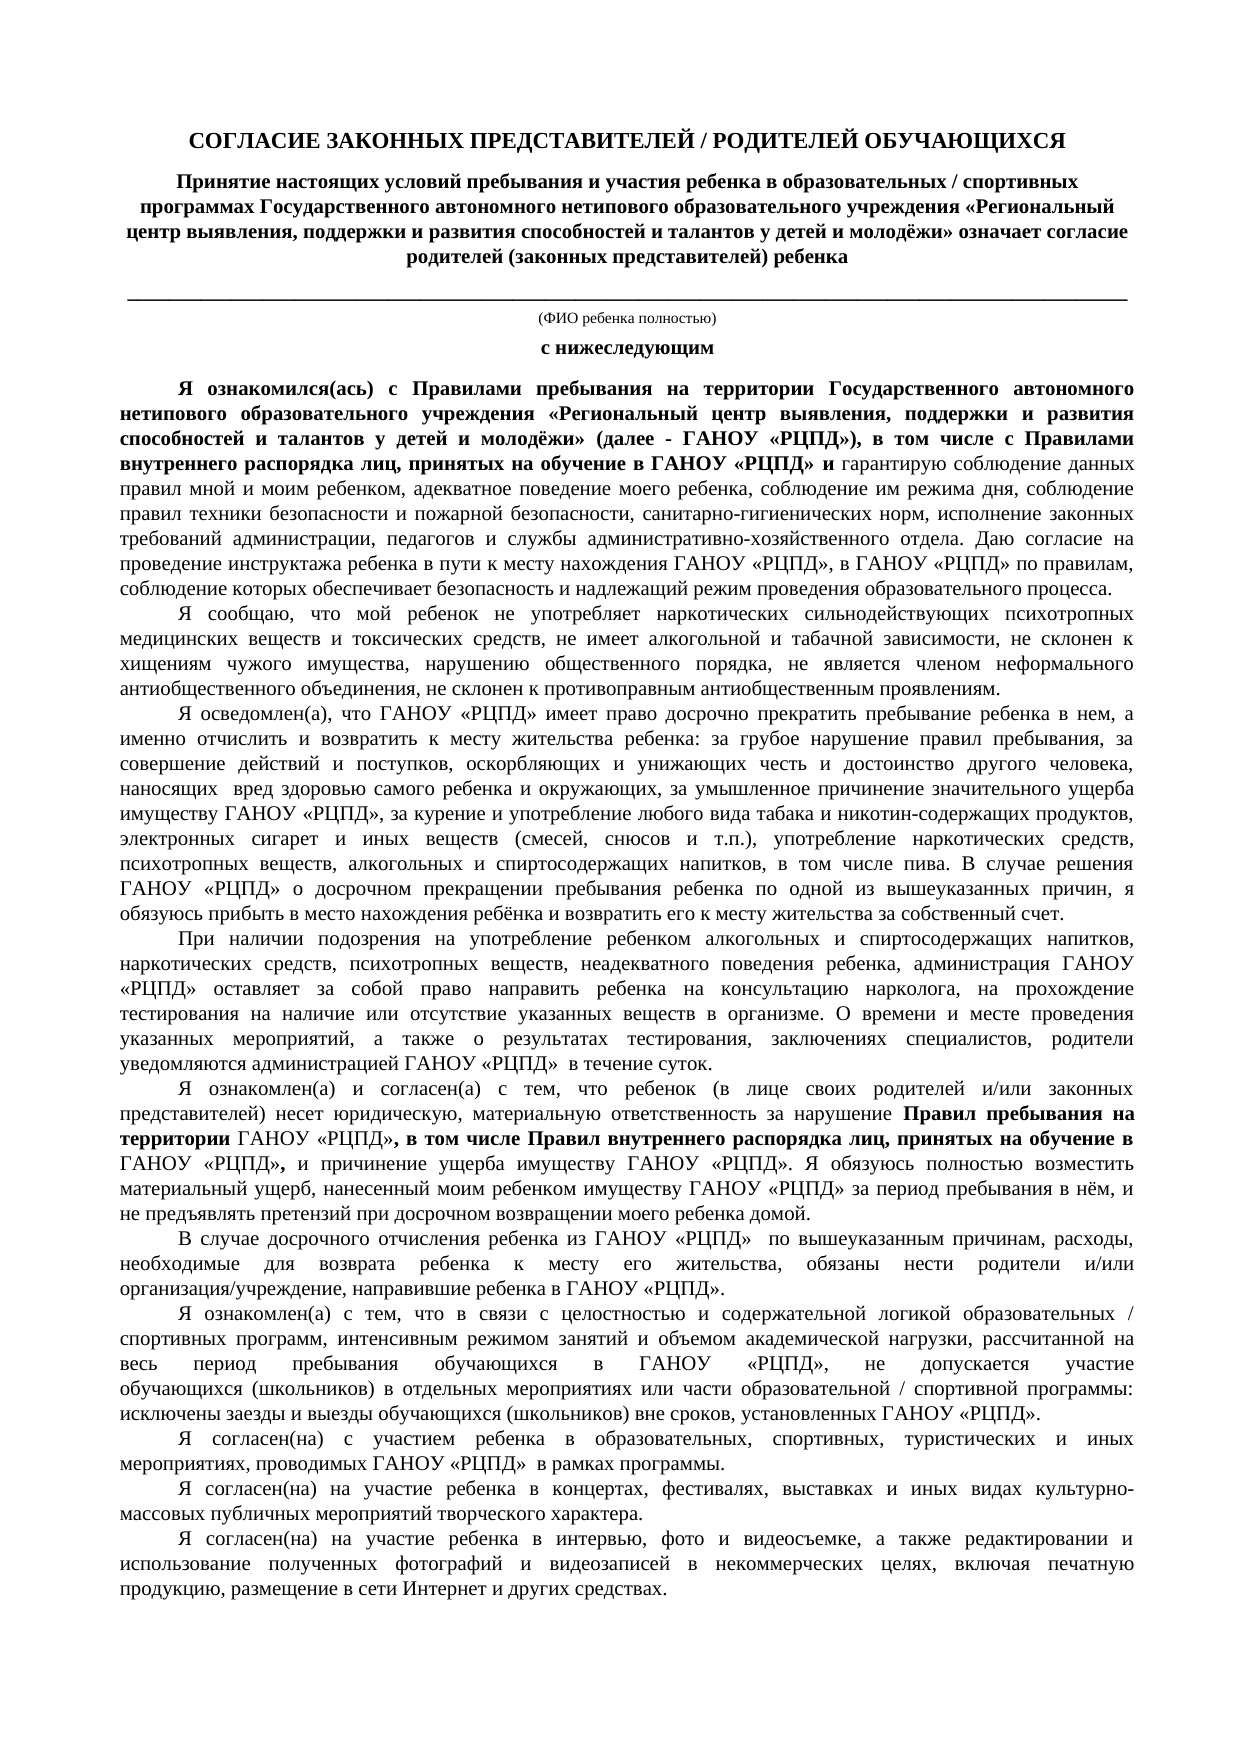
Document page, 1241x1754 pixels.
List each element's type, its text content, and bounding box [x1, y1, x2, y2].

text СОГЛАСИЕ ЗАКОННЫХ ПРЕДСТАВИТЕЛЕЙ / РОДИТЕЛЕЙ ОБУЧАЮЩИХСЯ [119, 130, 1135, 153]
text Я ознакомлен(а) с тем, что в связи с целостностью и содержательной логикой образовательных / спортивных программ, интенсивным режимом занятий и объемом академической нагрузки, рассчитанной на весь период пребывания обучающихся в ГАНОУ «РЦПД», не допускается участие обучающихся (школьников) в отдельных мероприятиях или части образовательной / спортивной программы: исключены заезды и выезды обучающихся (школьников) вне сроков, установленных ГАНОУ «РЦПД». [119, 1300, 1135, 1425]
text В случае досрочного отчисления ребенка из ГАНОУ «РЦПД» по вышеуказанным причинам, расходы, необходимые для возврата ребенка к месту его жительства, обязаны нести родители и/или организация/учреждение, направившие ребенка в ГАНОУ «РЦПД». [119, 1225, 1135, 1300]
text Я осведомлен(а), что ГАНОУ «РЦПД» имеет право досрочно прекратить пребывание ребенка в нем, а именно отчислить и возвратить к месту жительства ребенка: за грубое нарушение правил пребывания, за совершение действий и поступков, оскорбляющих и унижающих честь и достоинство другого человека, наносящих вред здоровью самого ребенка и окружающих, за умышленное причинение значительного ущерба имуществу ГАНОУ «РЦПД», за курение и употребление любого вида табака и никотин-содержащих продуктов, электронных сигарет и иных веществ (смесей, снюсов и т.п.), употребление наркотических средств, психотропных веществ, алкогольных и спиртосодержащих напитков, в том числе пива. В случае решения ГАНОУ «РЦПД» о досрочном прекращении пребывания ребенка по одной из вышеуказанных причин, я обязуюсь прибыть в место нахождения ребёнка и возвратить его к месту жительства за собственный счет. [119, 700, 1135, 925]
text Я сообщаю, что мой ребенок не употребляет наркотических сильнодействующих психотропных медицинских веществ и токсических средств, не имеет алкогольной и табачной зависимости, не склонен к хищениям чужого имущества, нарушению общественного порядка, не является членом неформального антиобщественного объединения, не склонен к противоправным антиобщественным проявлениям. [119, 600, 1135, 700]
text При наличии подозрения на употребление ребенком алкогольных и спиртосодержащих напитков, наркотических средств, психотропных веществ, неадекватного поведения ребенка, администрация ГАНОУ «РЦПД» оставляет за собой право направить ребенка на консультацию нарколога, на прохождение тестирования на наличие или отсутствие указанных веществ в организме. О времени и месте проведения указанных мероприятий, а также о результатах тестирования, заключениях специалистов, родители уведомляются администрацией ГАНОУ «РЦПД» в течение суток. [119, 925, 1135, 1075]
text Я ознакомился(ась) с Правилами пребывания на территории Государственного автономного нетипового образовательного учреждения «Региональный центр выявления, поддержки и развития способностей и талантов у детей и молодёжи» (далее - ГАНОУ «РЦПД»), в том числе с Правилами внутреннего распорядка лиц, принятых на обучение в ГАНОУ «РЦПД» и гарантирую соблюдение данных правил мной и моим ребенком, адекватное поведение моего ребенка, соблюдение им режима дня, соблюдение правил техники безопасности и пожарной безопасности, санитарно-гигиенических норм, исполнение законных требований администрации, педагогов и службы административно-хозяйственного отдела. Даю согласие на проведение инструктажа ребенка в пути к месту нахождения ГАНОУ «РЦПД», в ГАНОУ «РЦПД» по правилам, соблюдение которых обеспечивает безопасность и надлежащий режим проведения образовательного процесса. [119, 375, 1135, 600]
text Я согласен(на) на участие ребенка в интервью, фото и видеосъемке, а также редактировании и использование полученных фотографий и видеозаписей в некоммерческих целях, включая печатную продукцию, размещение в сети Интернет и других средствах. [119, 1525, 1135, 1600]
text Я согласен(на) с участием ребенка в образовательных, спортивных, туристических и иных мероприятиях, проводимых ГАНОУ «РЦПД» в рамках программы. [119, 1425, 1135, 1475]
text ________________________________________________________________________________________________ (ФИО ребенка полностью) [119, 278, 1135, 328]
text Принятие настоящих условий пребывания и участия ребенка в образовательных / спортивных программах Государственного автономного нетипового образовательного учреждения «Региональный центр выявления, поддержки и развития способностей и талантов у детей и молодёжи» означает согласие родителей (законных представителей) ребенка [119, 169, 1135, 269]
text Я ознакомлен(а) и согласен(а) с тем, что ребенок (в лице своих родителей и/или законных представителей) несет юридическую, материальную ответственность за нарушение Правил пребывания на территории ГАНОУ «РЦПД», в том числе Правил внутреннего распорядка лиц, принятых на обучение в ГАНОУ «РЦПД», и причинение ущерба имуществу ГАНОУ «РЦПД». Я обязуюсь полностью возместить материальный ущерб, нанесенный моим ребенком имуществу ГАНОУ «РЦПД» за период пребывания в нём, и не предъявлять претензий при досрочном возвращении моего ребенка домой. [119, 1075, 1135, 1225]
text с нижеследующим [119, 338, 1135, 359]
text Я согласен(на) на участие ребенка в концертах, фестивалях, выставках и иных видах культурно- массовых публичных мероприятий творческого характера. [119, 1475, 1135, 1525]
